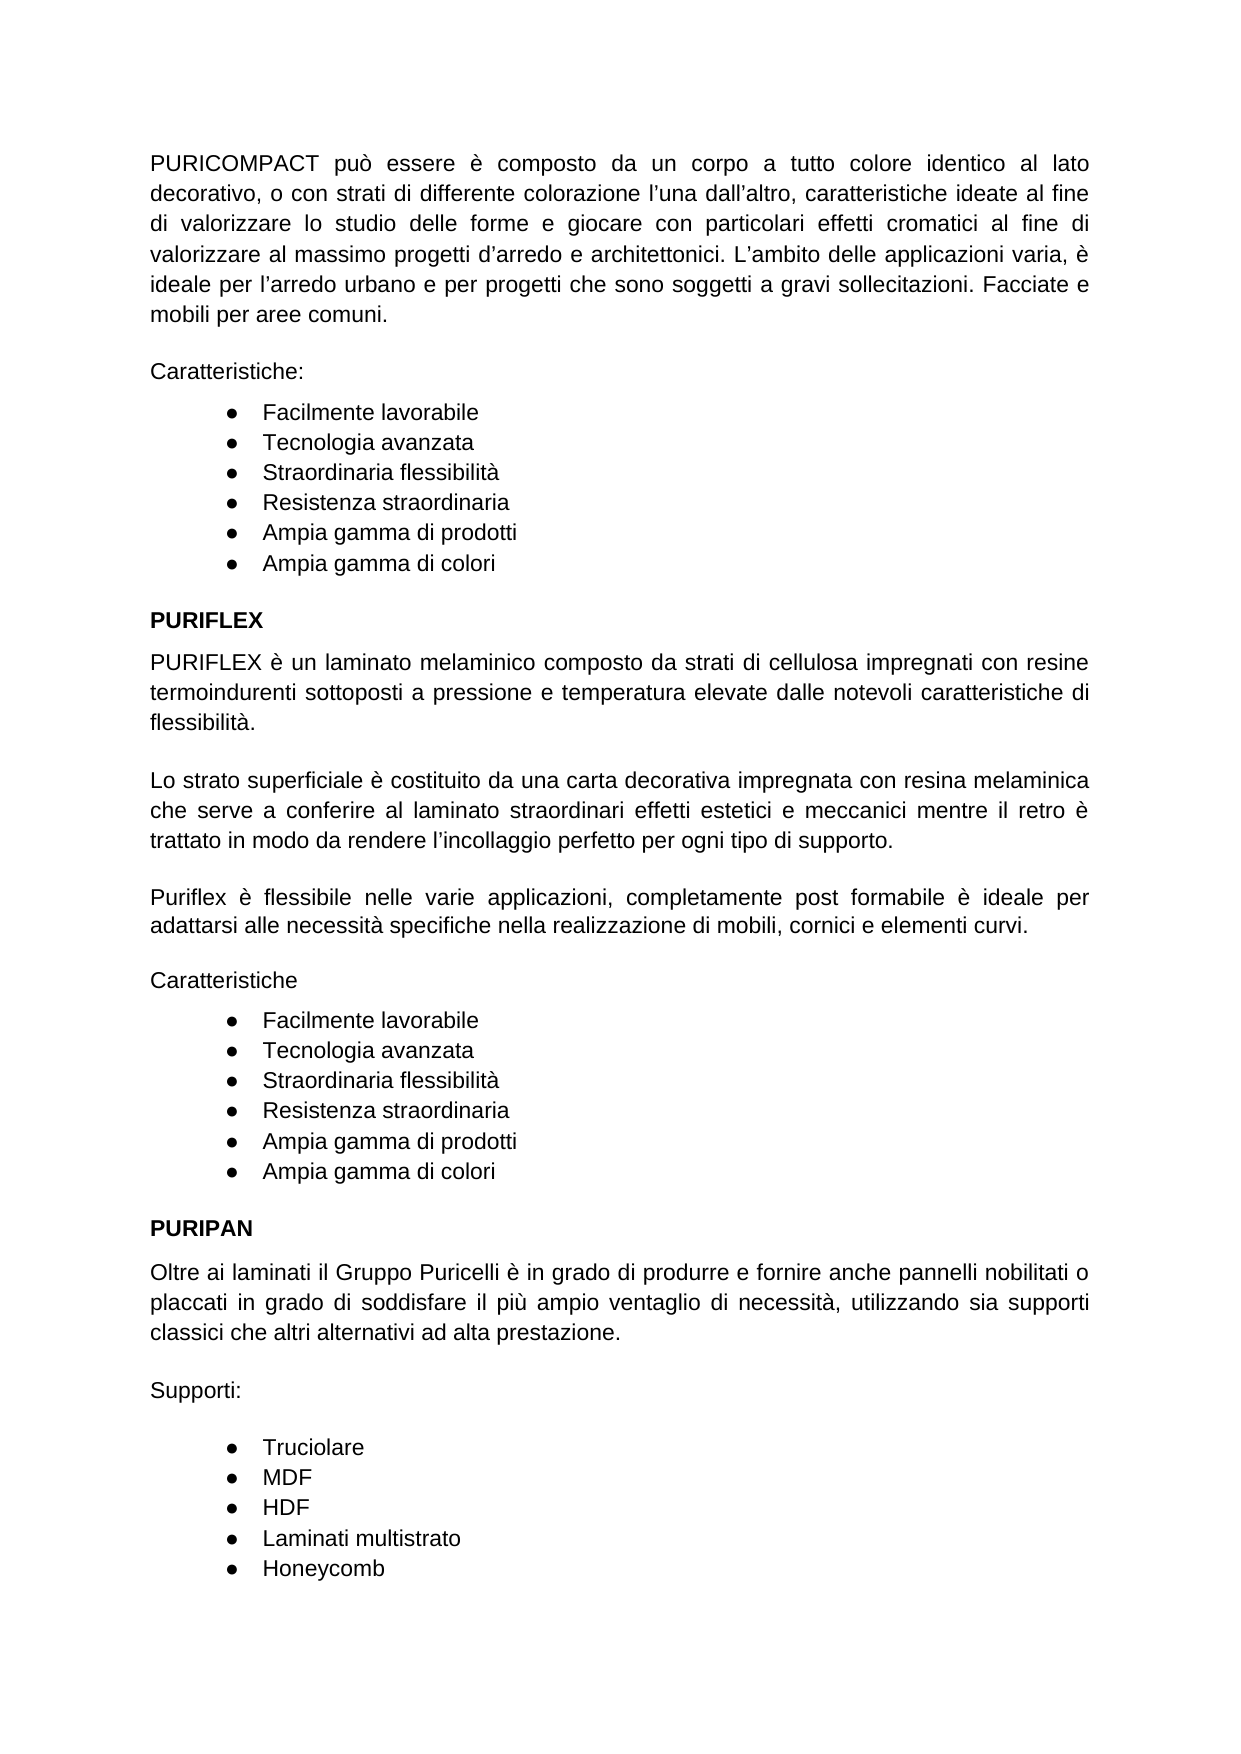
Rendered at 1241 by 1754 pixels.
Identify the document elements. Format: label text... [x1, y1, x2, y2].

text ● Honeycomb [225, 1555, 1090, 1581]
text Oltre ai laminati il Gruppo Puricelli è in grado di produrre e fornire anche pannelli nobilitati o placcati in grado di soddisfare il più ampio ventaglio di necessità, utilizzando sia supporti classici che altri alternativi ad alta prestazione. [150, 1259, 1090, 1346]
text ● Tecnologia avanzata [225, 1037, 1090, 1063]
text ● Ampia gamma di prodotti [225, 1128, 1090, 1154]
text Lo strato superficiale è costituito da una carta decorativa impregnata con resina melaminica che serve a conferire al laminato straordinari effetti estetici e meccanici mentre il retro è trattato in modo da rendere l’incollaggio perfetto per ogni tipo di supporto. [150, 767, 1090, 853]
text ● Ampia gamma di colori [225, 1158, 1090, 1184]
subtitle PURIPAN [150, 1215, 1090, 1241]
text Supporti: [150, 1377, 1090, 1403]
text ● Facilmente lavorabile [225, 1007, 1090, 1033]
subtitle Puriflex è flessibile nelle varie applicazioni, completamente post formabile è ideale per adattarsi alle necessità specifiche nella realizzazione di mobili, cornici e elementi curvi. [150, 884, 1090, 938]
text ● HDF [225, 1494, 1090, 1521]
text PURIFLEX è un laminato melaminico composto da strati di cellulosa impregnati con resine termoindurenti sottoposti a pressione e temperatura elevate dalle notevoli caratteristiche di flessibilità. [150, 649, 1090, 736]
text ● Ampia gamma di colori [225, 549, 1090, 576]
text ● Tecnologia avanzata [225, 429, 1090, 455]
text ● Resistenza straordinaria [225, 1097, 1090, 1124]
text ● Truciolare [225, 1434, 1090, 1460]
text PURICOMPACT può essere è composto da un corpo a tutto colore identico al lato decorativo, o con strati di differente colorazione l’una dall’altro, caratteristiche ideate al fine di valorizzare lo studio delle forme e giocare con particolari effetti cromatici al fine di valorizzare al massimo progetti d’arredo e architettonici. L’ambito delle applicazioni varia, è ideale per l’arredo urbano e per progetti che sono soggetti a gravi sollecitazioni. Facciate e mobili per aree comuni. [150, 150, 1090, 327]
subtitle PURIFLEX [150, 607, 1090, 633]
subtitle Caratteristiche [150, 967, 1090, 993]
text ● Straordinaria flessibilità [225, 1067, 1090, 1093]
text ● Straordinaria flessibilità [225, 459, 1090, 485]
text ● Ampia gamma di prodotti [225, 519, 1090, 546]
text ● Resistenza straordinaria [225, 489, 1090, 515]
text ● MDF [225, 1464, 1090, 1491]
subtitle Caratteristiche: [150, 358, 1090, 385]
text ● Laminati multistrato [225, 1524, 1090, 1551]
text ● Facilmente lavorabile [225, 398, 1090, 425]
